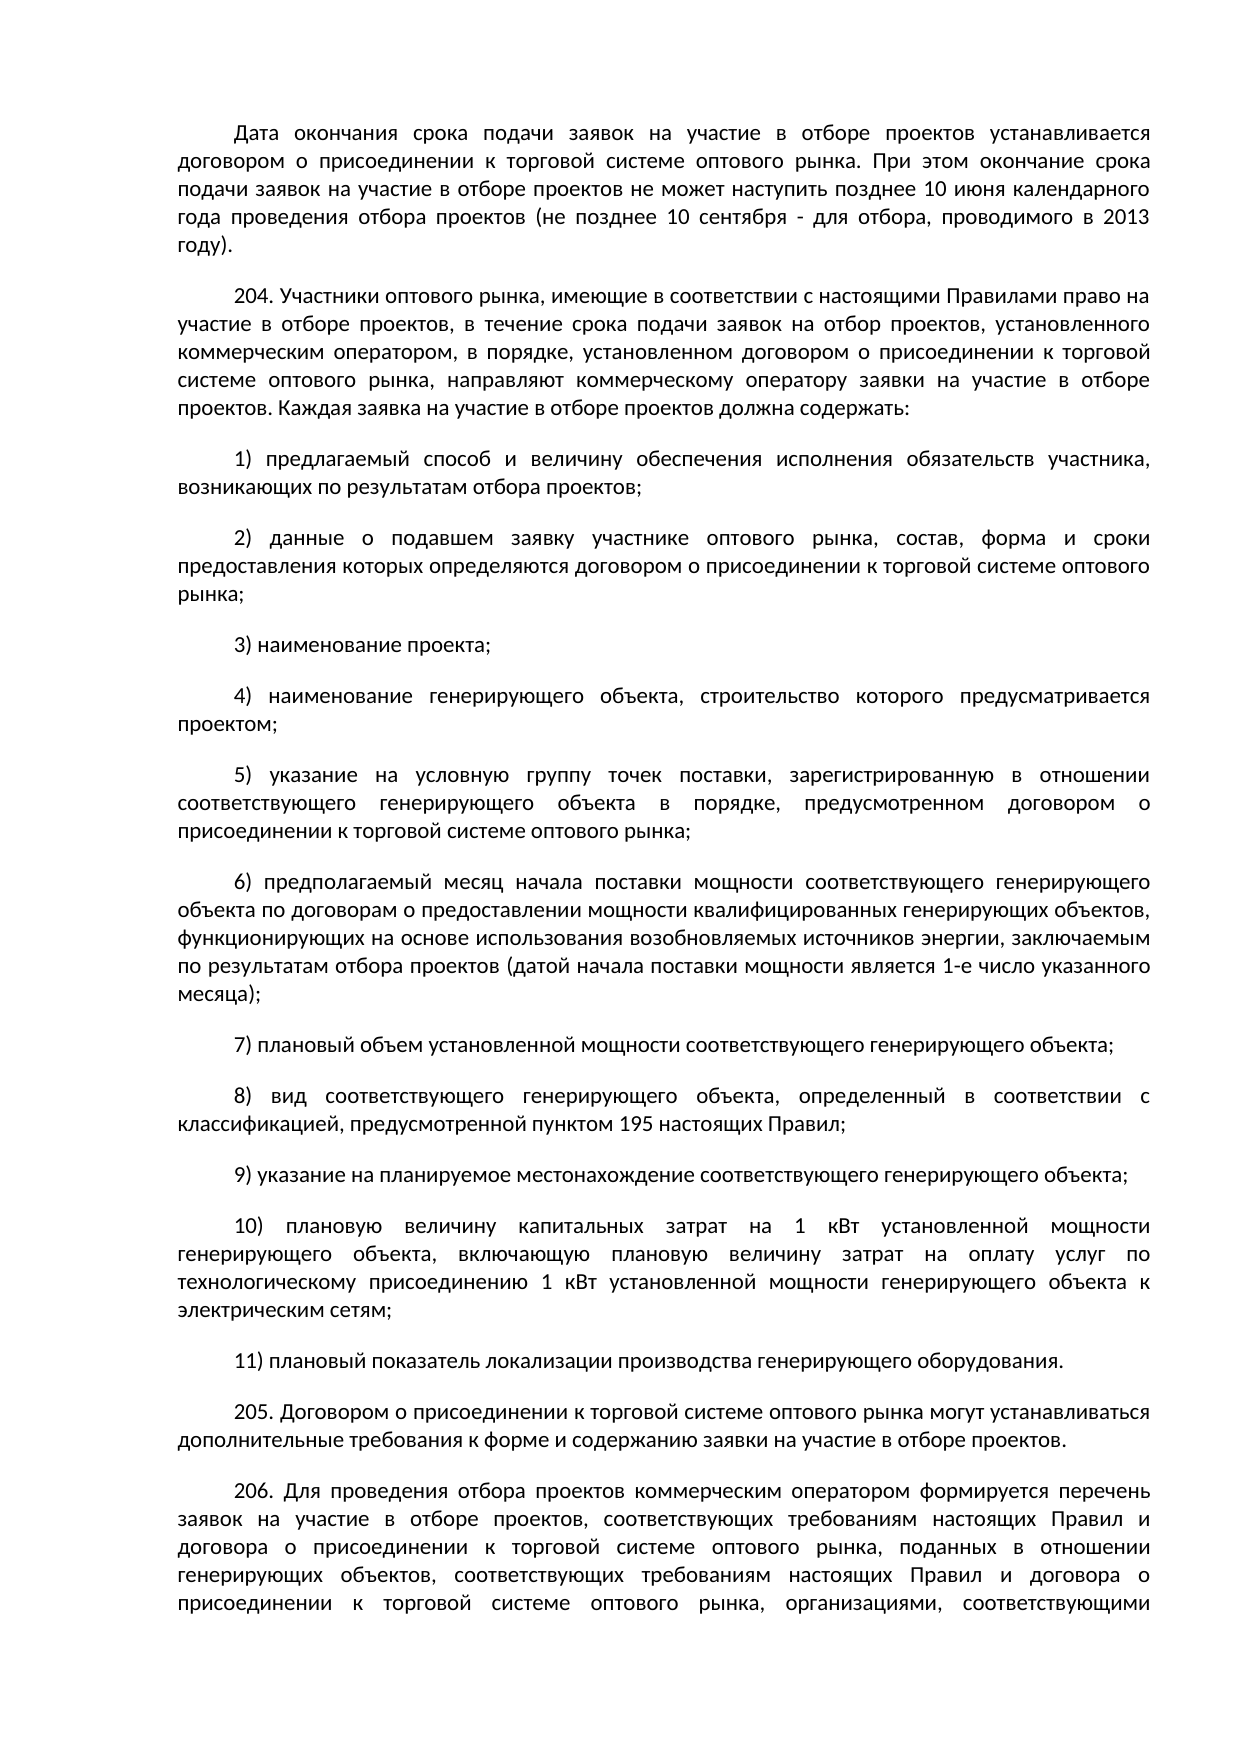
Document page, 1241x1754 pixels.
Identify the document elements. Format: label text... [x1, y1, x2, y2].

text 6) предполагаемый месяц начала поставки мощности соответствующего генерирующего объекта по договорам о предоставлении мощности квалифицированных генерирующих объектов, функционирующих на основе использования возобновляемых источников энергии, заключаемым по результатам отбора проектов (датой начала поставки мощности является 1-е число указанного месяца); [177, 867, 1152, 1007]
text 7) плановый объем установленной мощности соответствующего генерирующего объекта; [177, 1030, 1152, 1058]
text 4) наименование генерирующего объекта, строительство которого предусматривается проектом; [177, 681, 1152, 737]
text 1) предлагаемый способ и величину обеспечения исполнения обязательств участника, возникающих по результатам отбора проектов; [177, 444, 1152, 500]
text 5) указание на условную группу точек поставки, зарегистрированную в отношении соответствующего генерирующего объекта в порядке, предусмотренном договором о присоединении к торговой системе оптового рынка; [177, 760, 1152, 844]
text 9) указание на планируемое местонахождение соответствующего генерирующего объекта; [177, 1160, 1152, 1188]
text 8) вид соответствующего генерирующего объекта, определенный в соответствии с классификацией, предусмотренной пунктом 195 настоящих Правил; [177, 1081, 1152, 1137]
text 3) наименование проекта; [177, 630, 1152, 658]
text 2) данные о подавшем заявку участнике оптового рынка, состав, форма и сроки предоставления которых определяются договором о присоединении к торговой системе оптового рынка; [177, 523, 1152, 607]
text 10) плановую величину капитальных затрат на 1 кВт установленной мощности генерирующего объекта, включающую плановую величину затрат на оплату услуг по технологическому присоединению 1 кВт установленной мощности генерирующего объекта к электрическим сетям; [177, 1211, 1152, 1323]
text 11) плановый показатель локализации производства генерирующего оборудования. [177, 1346, 1152, 1374]
text Дата окончания срока подачи заявок на участие в отборе проектов устанавливается договором о присоединении к торговой системе оптового рынка. При этом окончание срока подачи заявок на участие в отборе проектов не может наступить позднее 10 июня календарного года проведения отбора проектов (не позднее 10 сентября - для отбора, проводимого в 2013 году). [177, 118, 1152, 258]
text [177, 1476, 1152, 1616]
text 204. Участники оптового рынка, имеющие в соответствии с настоящими Правилами право на участие в отборе проектов, в течение срока подачи заявок на отбор проектов, установленного коммерческим оператором, в порядке, установленном договором о присоединении к торговой системе оптового рынка, направляют коммерческому оператору заявки на участие в отборе проектов. Каждая заявка на участие в отборе проектов должна содержать: [177, 281, 1152, 421]
text 205. Договором о присоединении к торговой системе оптового рынка могут устанавливаться дополнительные требования к форме и содержанию заявки на участие в отборе проектов. [177, 1397, 1152, 1453]
